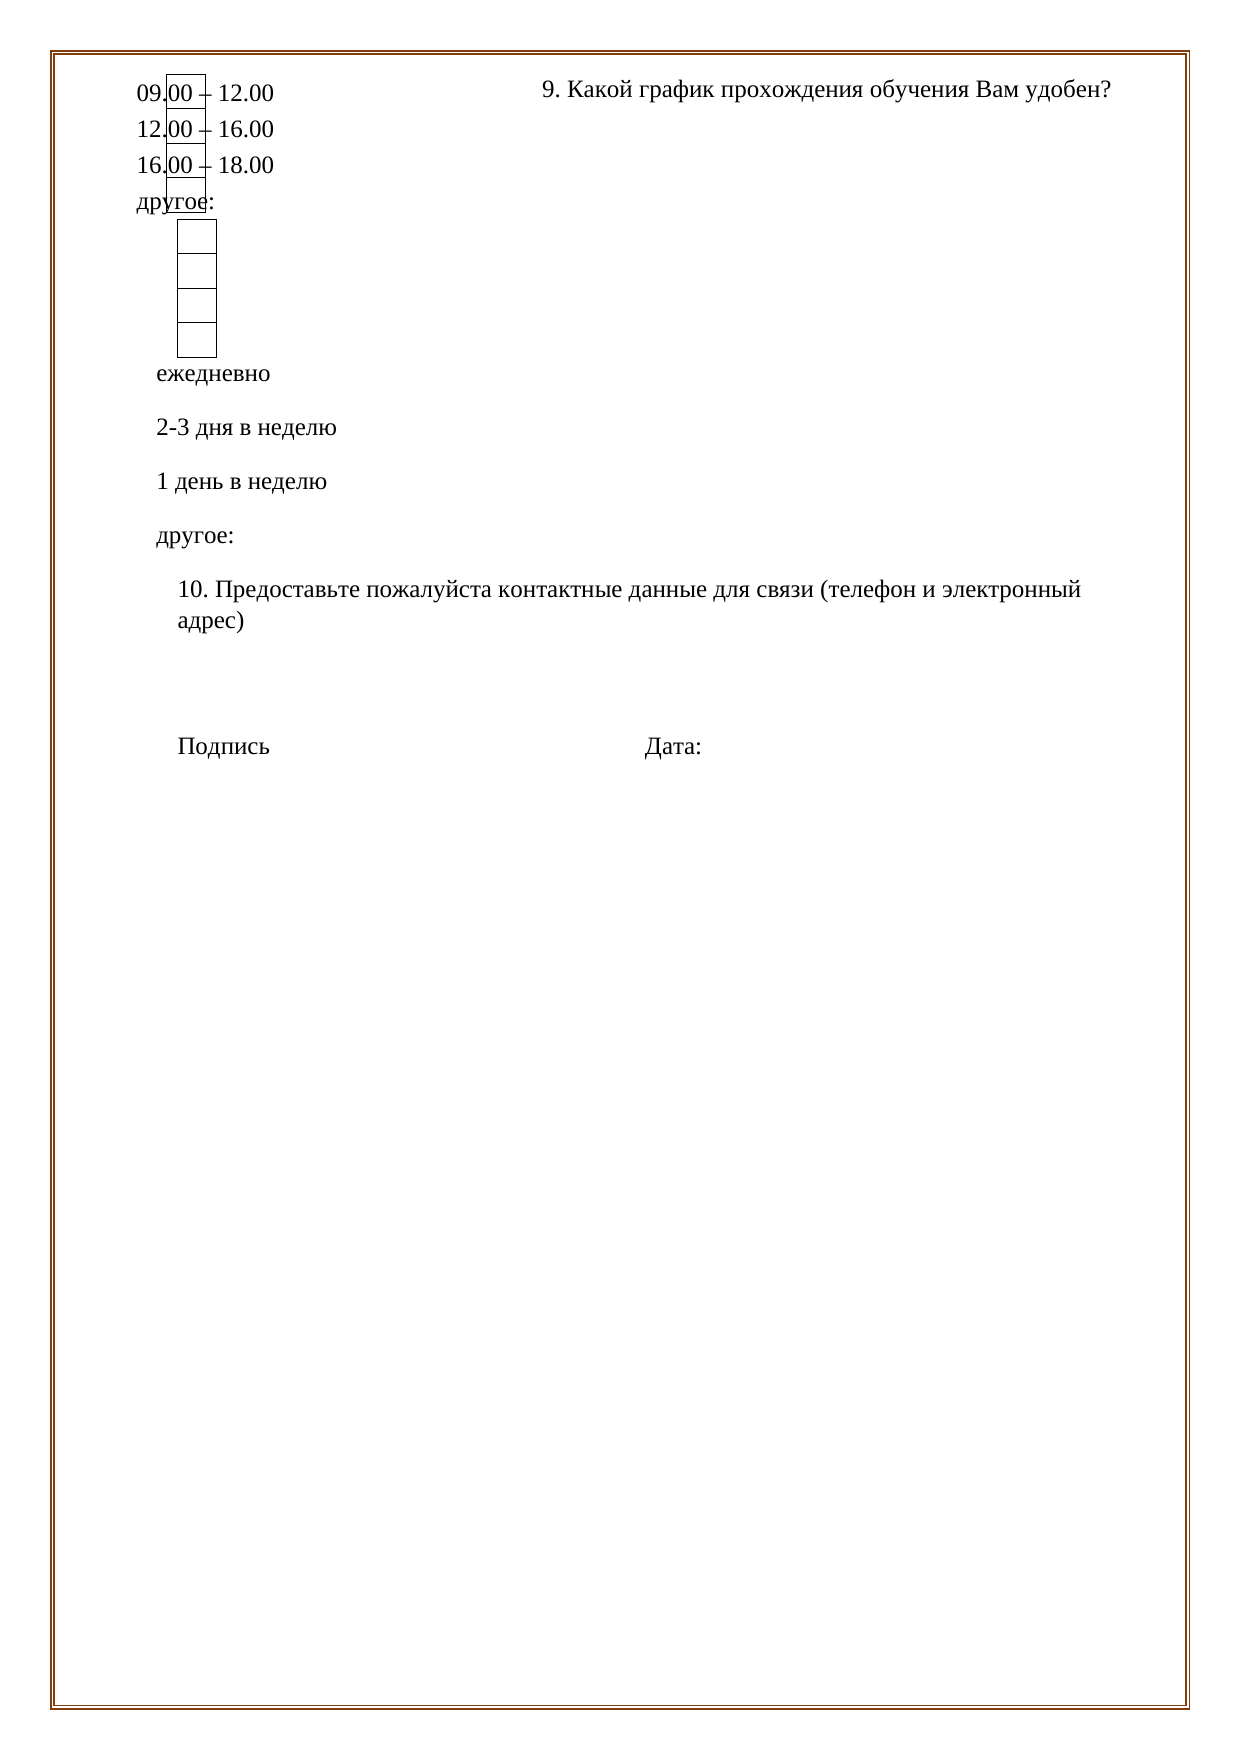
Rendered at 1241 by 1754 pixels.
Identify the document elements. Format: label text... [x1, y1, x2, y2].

text Подпись Дата: [177, 731, 1152, 760]
